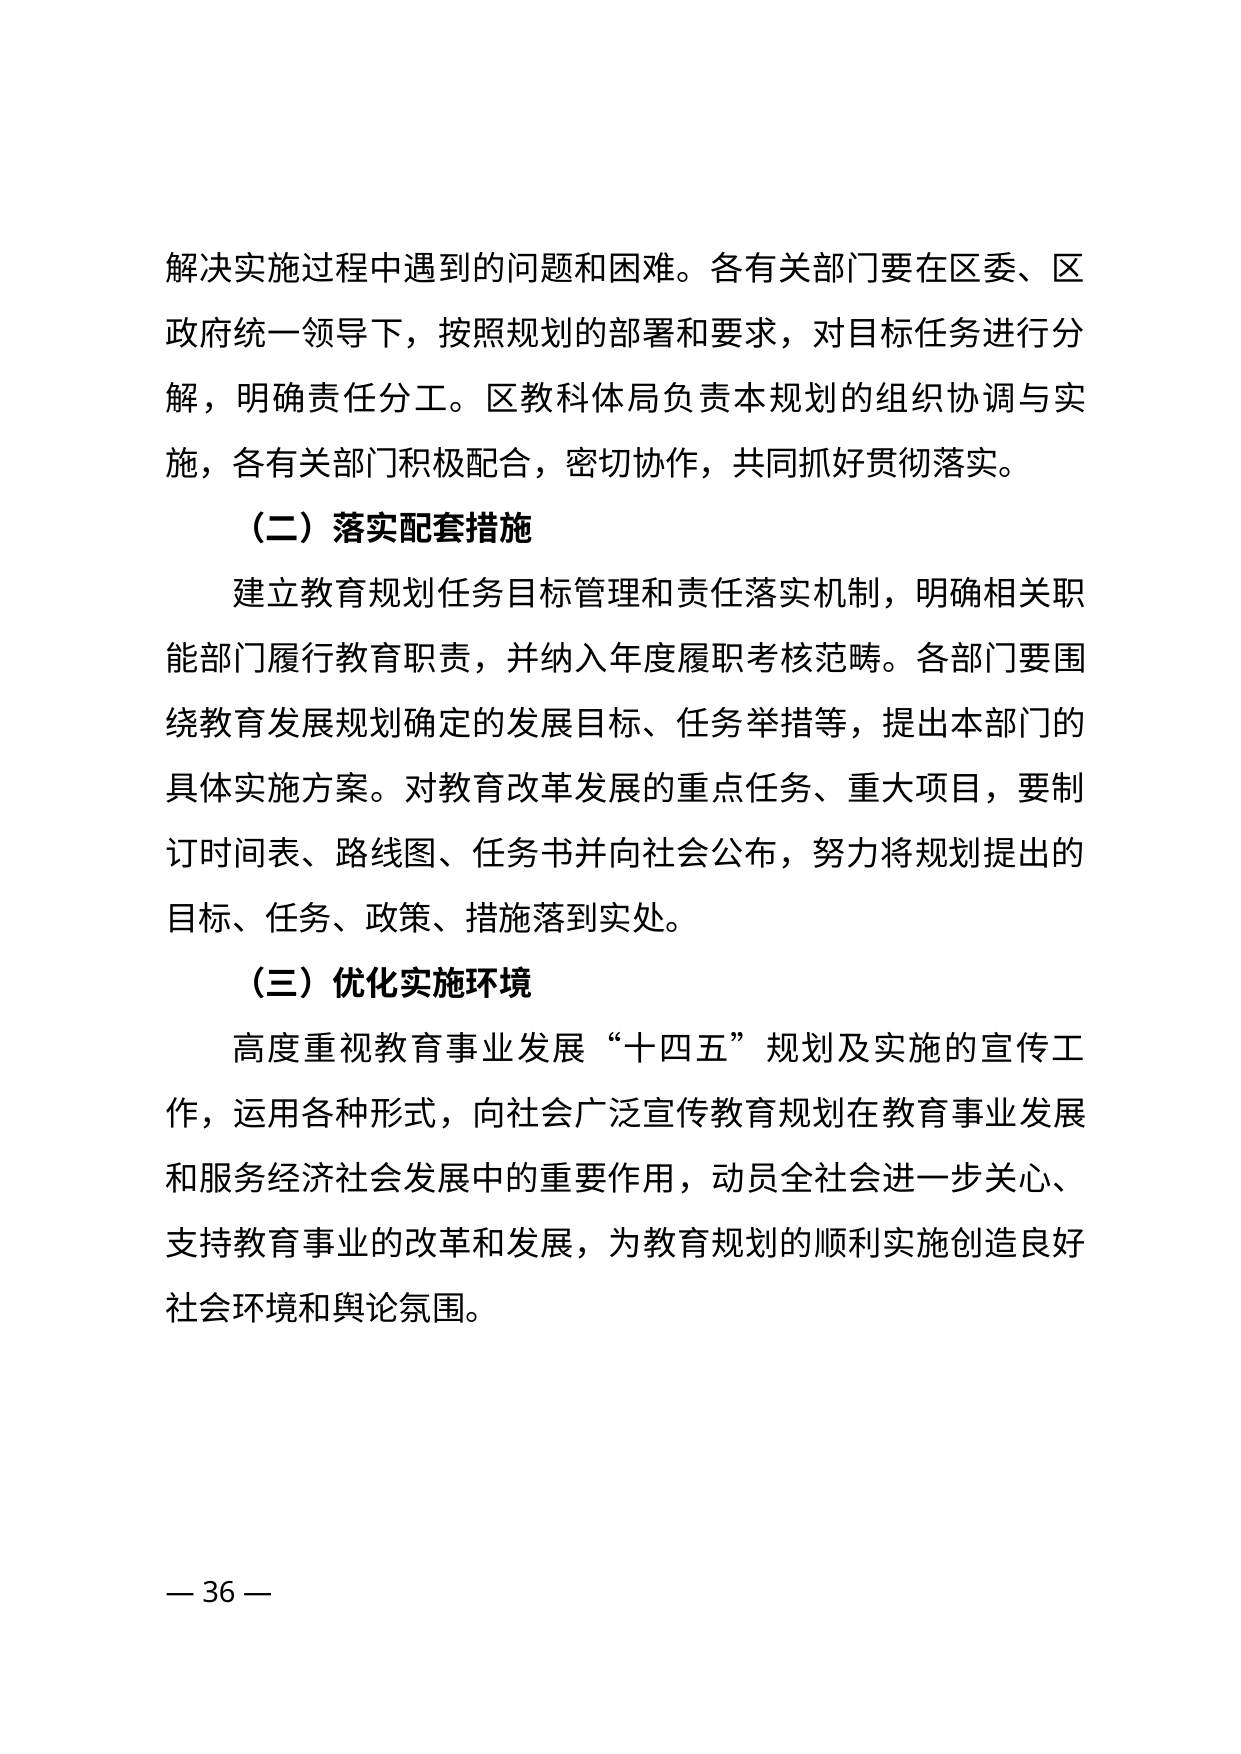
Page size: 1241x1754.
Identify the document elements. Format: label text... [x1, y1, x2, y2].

list （三）优化实施环境 [165, 948, 1087, 1013]
list 高度重视教育事业发展“十四五”规划及实施的宣传工作，运用各种形式，向社会广泛宣传教育规划在教育事业发展和服务经济社会发展中的重要作用，动员全社会进一步关心、支持教育事业的改革和发展，为教育规划的顺利实施创造良好社会环境和舆论氛围。 [165, 1013, 1087, 1086]
list （二）落实配套措施 [165, 493, 1087, 558]
list 建立教育规划任务目标管理和责任落实机制，明确相关职能部门履行教育职责，并纳入年度履职考核范畴。各部门要围绕教育发展规划确定的发展目标、任务举措等，提出本部门的具体实施方案。对教育改革发展的重点任务、重大项目，要制订时间表、路线图、任务书并向社会公布，努力将规划提出的目标、任务、政策、措施落到实处。 [165, 558, 1087, 826]
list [165, 233, 1087, 493]
list 建立教育规划任务目标管理和责任落实机制，明确相关职能部门履行教育职责，并纳入年度履职考核范畴。各部门要围绕教育发展规划确定的发展目标、任务举措等，提出本部门的具体实施方案。对教育改革发展的重点任务、重大项目，要制订时间表、路线图、任务书并向社会公布，努力将规划提出的目标、任务、政策、措施落到实处。 [165, 874, 1087, 948]
list 高度重视教育事业发展“十四五”规划及实施的宣传工作，运用各种形式，向社会广泛宣传教育规划在教育事业发展和服务经济社会发展中的重要作用，动员全社会进一步关心、支持教育事业的改革和发展，为教育规划的顺利实施创造良好社会环境和舆论氛围。 [165, 1134, 1087, 1402]
